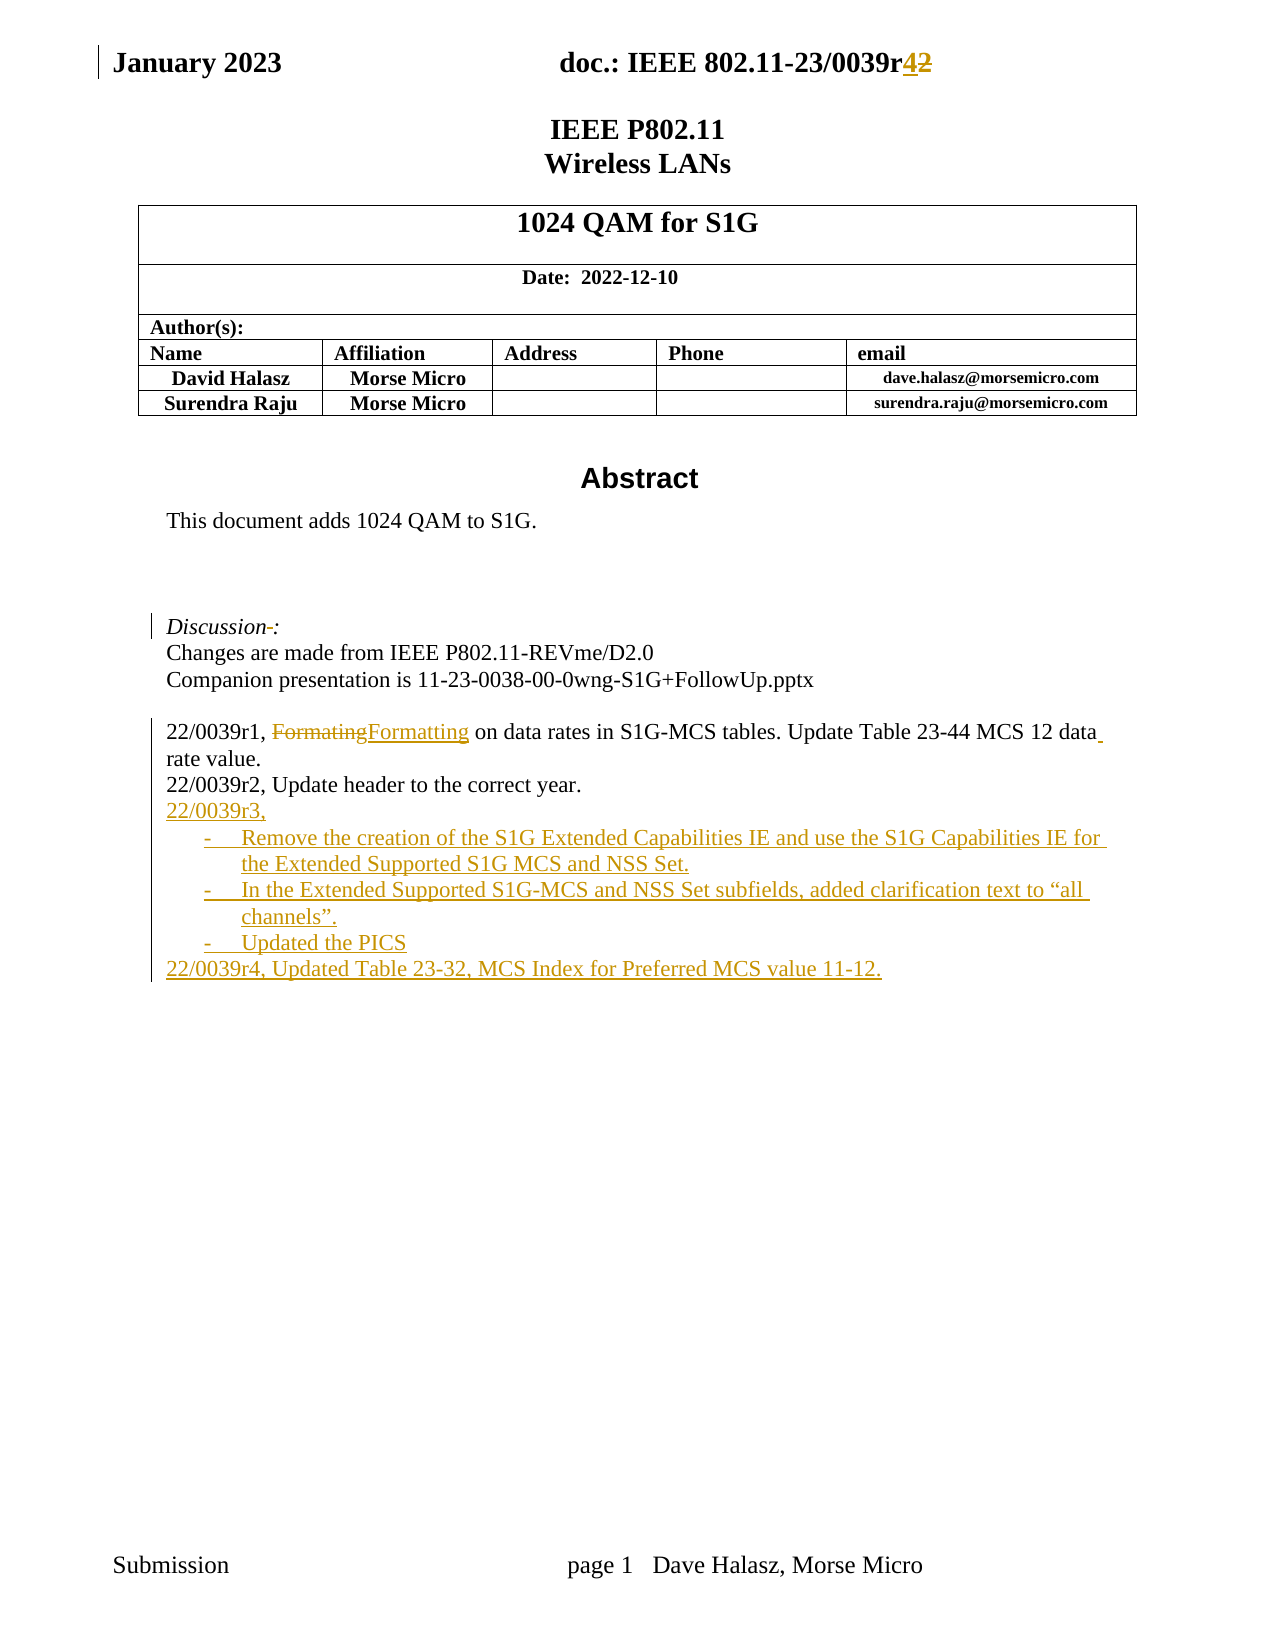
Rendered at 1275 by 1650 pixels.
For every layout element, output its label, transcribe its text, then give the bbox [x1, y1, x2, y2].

text IEEE P802.11 Wireless LANs [112, 112, 1162, 179]
table_cell Surendra Raju [139, 391, 322, 415]
table_cell David Halasz [139, 366, 322, 389]
table_cell Date: 2022-12-10 [139, 265, 1136, 314]
table_cell Morse Micro [323, 366, 492, 389]
table_cell [657, 391, 846, 415]
table_cell dave.halasz@morsemicro.com [847, 366, 1136, 389]
table_cell Name [139, 340, 322, 364]
table_cell Affiliation [323, 340, 492, 364]
table_cell [493, 391, 656, 415]
table_cell Address [493, 340, 656, 364]
table_cell [657, 366, 846, 389]
table_cell Morse Micro [323, 391, 492, 415]
table_cell email [847, 340, 1136, 364]
table_cell [493, 366, 656, 389]
table_cell Phone [657, 340, 846, 364]
table_cell Author(s): [139, 315, 1136, 339]
table_cell surendra.raju@morsemicro.com [847, 391, 1136, 415]
table_header 1024 QAM for S1G [139, 206, 1136, 264]
